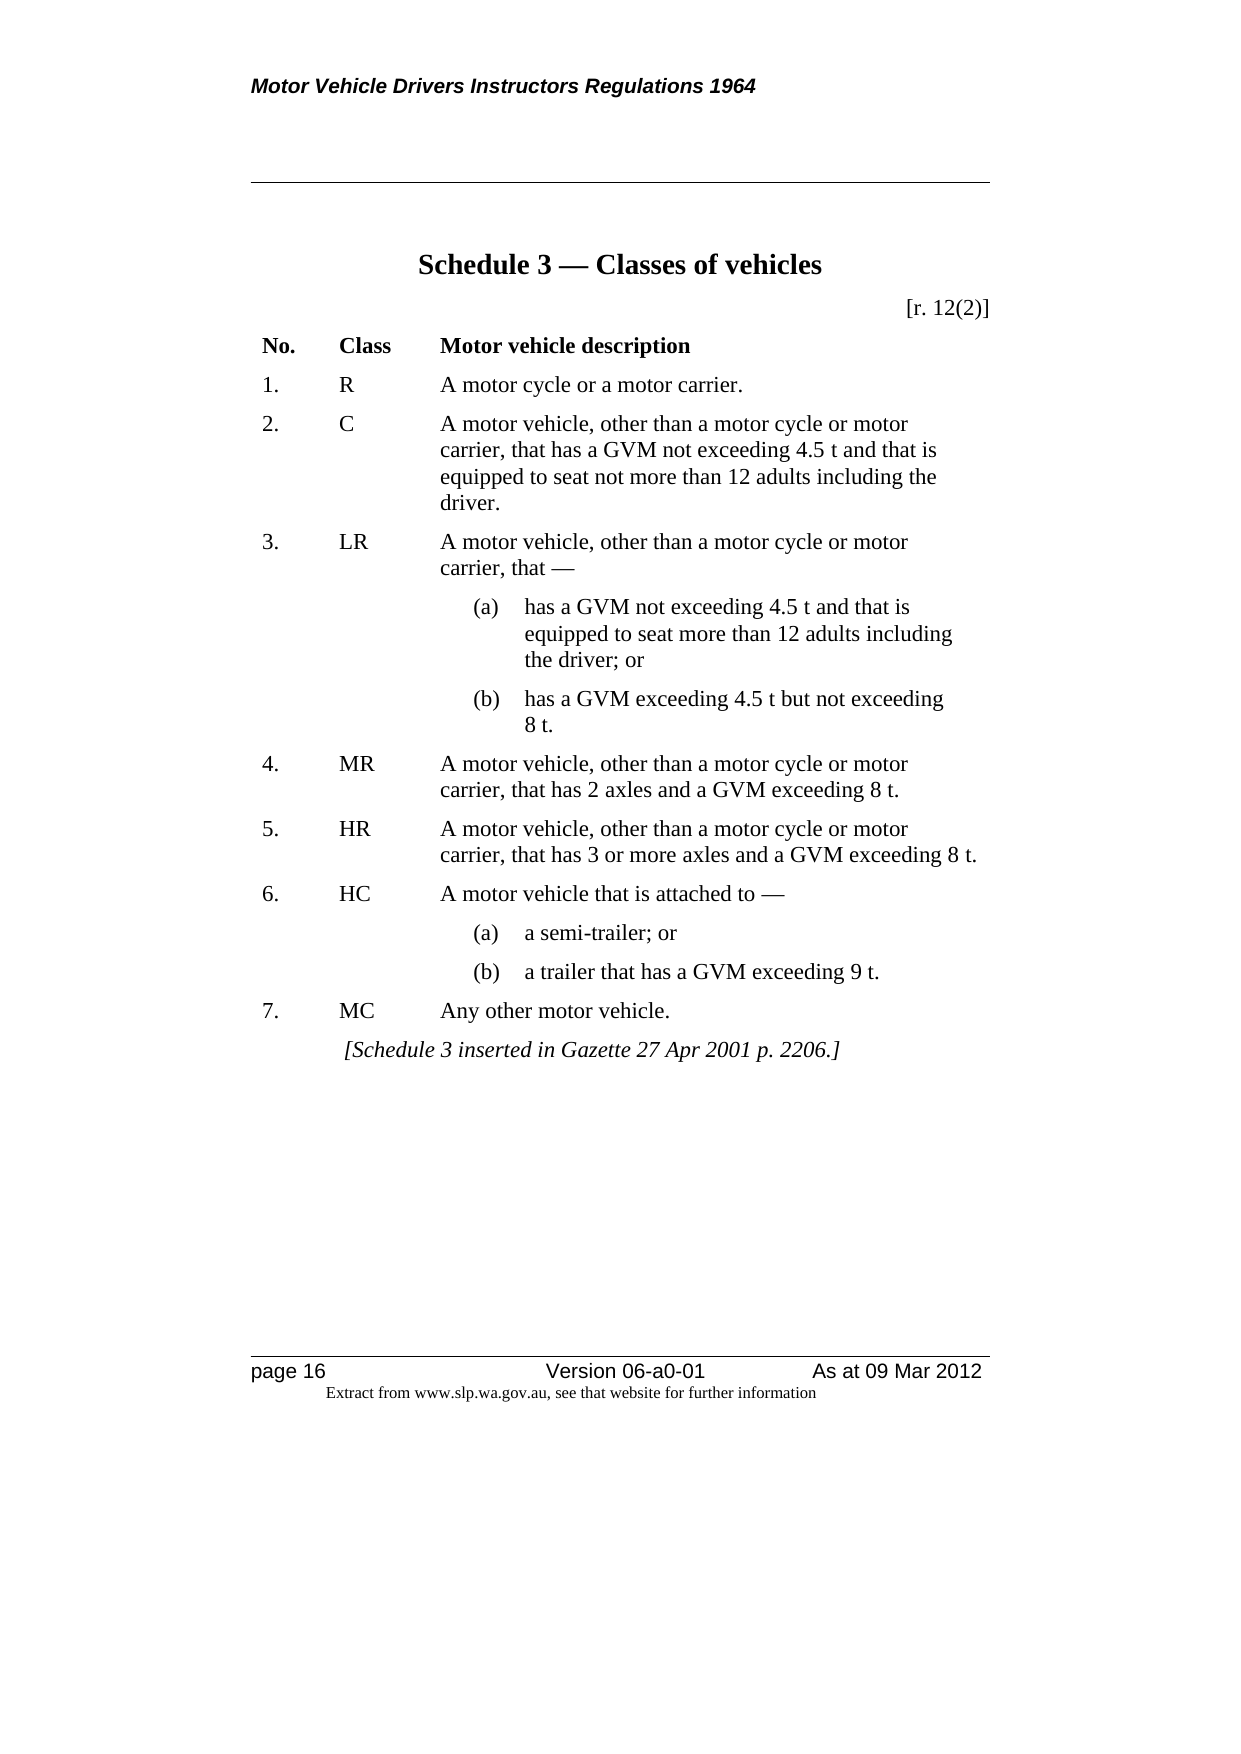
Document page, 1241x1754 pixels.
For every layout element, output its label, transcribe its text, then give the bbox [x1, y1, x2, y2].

table_header No. [251, 320, 328, 359]
text [r. 12(2)] [251, 293, 990, 320]
table_cell A motor vehicle, other than a motor cycle or motor carrier, that has 2 axles and a GVM exceeding 8 t. [429, 738, 989, 803]
table_cell R [328, 359, 429, 398]
table_cell A motor vehicle that is attached to — (a) a semi-trailer; or (b) a trailer that has a GVM exceeding 9 t. [429, 868, 989, 984]
table_cell 2. [251, 398, 328, 516]
table_cell 7. [251, 985, 328, 1023]
table_cell HC [328, 868, 429, 984]
table_cell 4. [251, 738, 328, 803]
table_cell 5. [251, 803, 328, 868]
table_cell 3. [251, 516, 328, 737]
table_cell Any other motor vehicle. [429, 985, 989, 1023]
table_cell A motor vehicle, other than a motor cycle or motor carrier, that has a GVM not exceeding 4.5 t and that is equipped to seat not more than 12 adults including the driver. [429, 398, 989, 516]
subtitle Schedule 3 — Classes of vehicles [251, 247, 990, 281]
table_cell HR [328, 803, 429, 868]
table_cell MR [328, 738, 429, 803]
table_cell LR [328, 516, 429, 737]
table_header Motor vehicle description [429, 320, 989, 359]
table_cell MC [328, 985, 429, 1023]
table_cell 1. [251, 359, 328, 398]
table_cell 6. [251, 868, 328, 984]
table_header Class [328, 320, 429, 359]
table_cell A motor vehicle, other than a motor cycle or motor carrier, that — (a) has a GVM not exceeding 4.5 t and that is equipped to seat more than 12 adults including the driver; or (b) has a GVM exceeding 4.5 t but not exceeding 8 t. [429, 516, 989, 737]
text [Schedule 3 inserted in Gazette 27 Apr 2001 p. 2206.] [251, 1036, 990, 1062]
table_cell C [328, 398, 429, 516]
table_cell A motor cycle or a motor carrier. [429, 359, 989, 398]
table_cell A motor vehicle, other than a motor cycle or motor carrier, that has 3 or more axles and a GVM exceeding 8 t. [429, 803, 989, 868]
